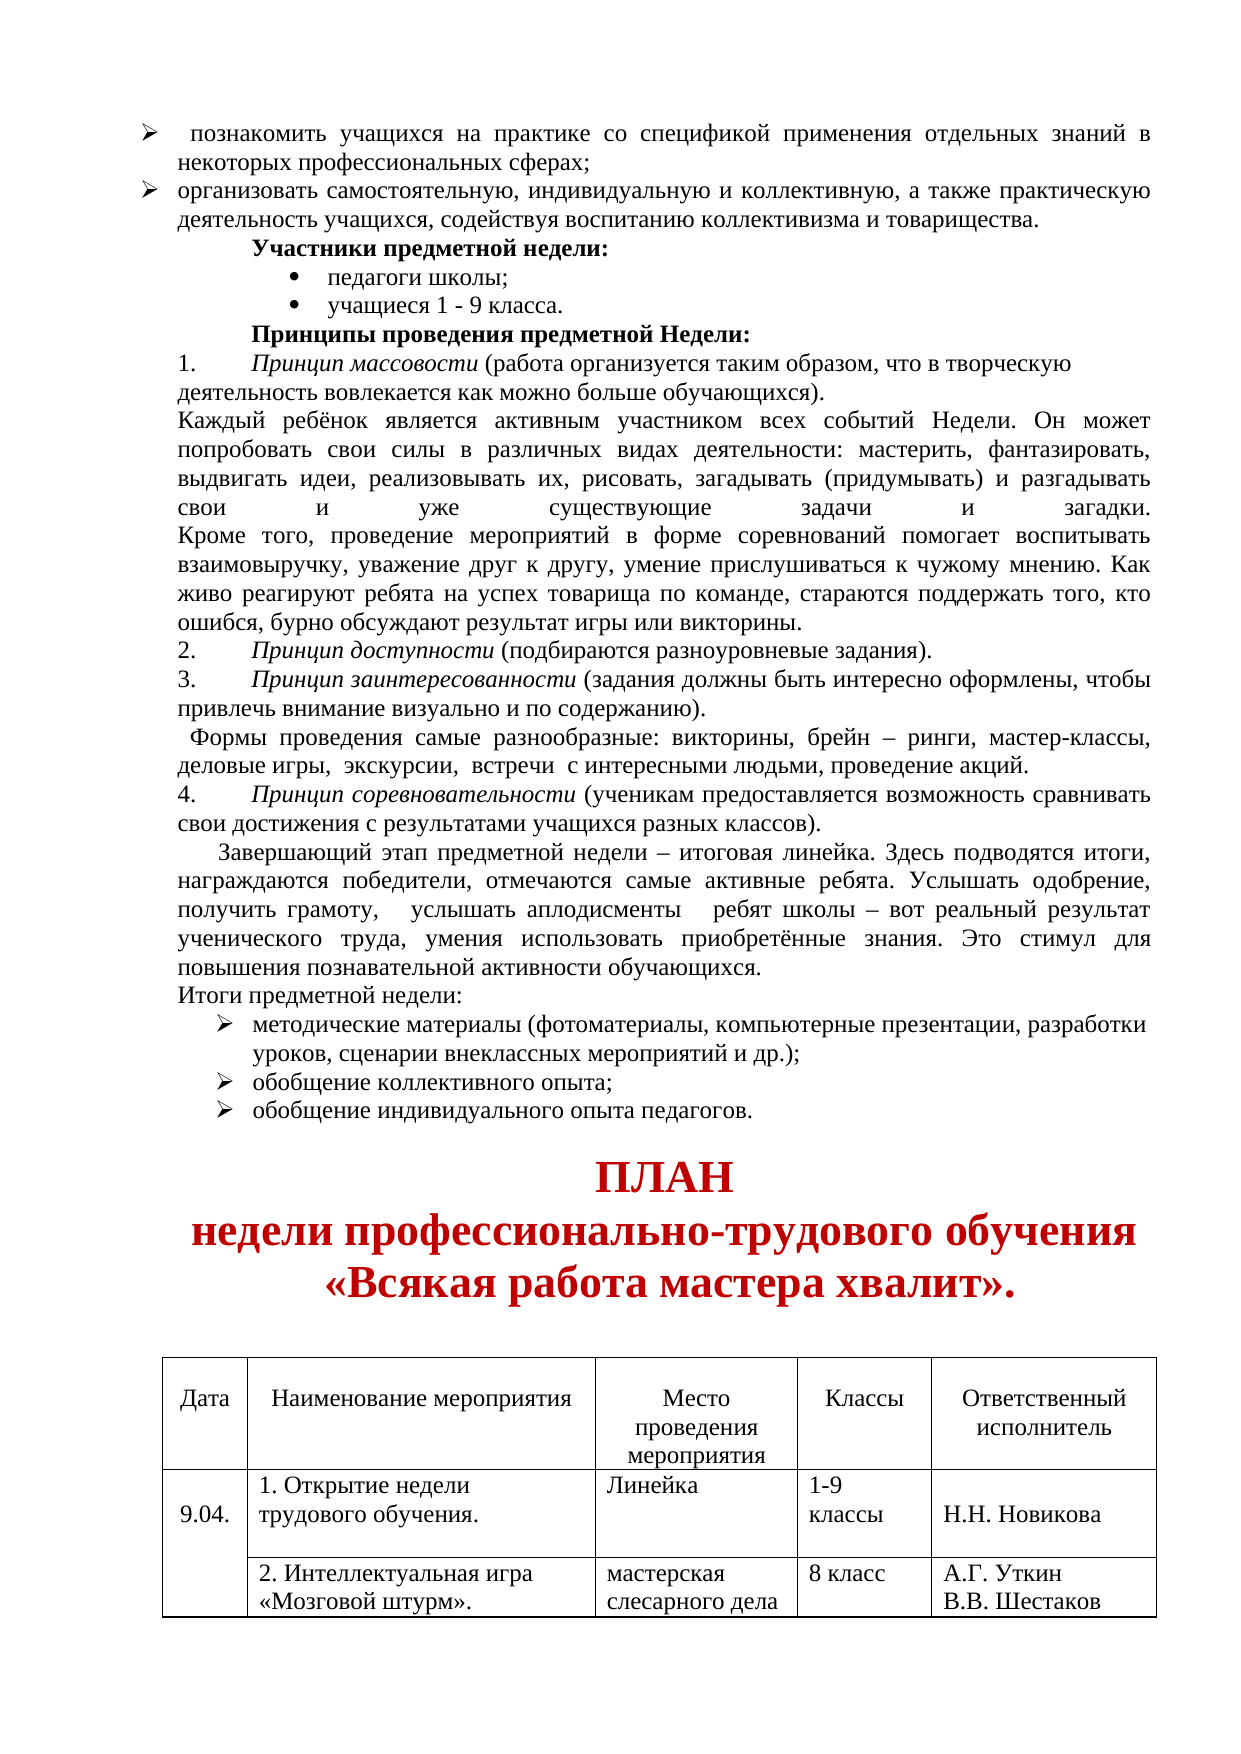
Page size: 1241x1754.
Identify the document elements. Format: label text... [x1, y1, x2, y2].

table_cell 9.04. [163, 1470, 247, 1616]
table_cell 1-9 классы [798, 1470, 931, 1557]
list методические материалы (фотоматериалы, компьютерные презентации, разработки уроков, сценарии внеклассных мероприятий и др.); [215, 1009, 1152, 1067]
table_header Классы [798, 1358, 931, 1469]
table_header Дата [163, 1358, 247, 1469]
text Завершающий этап предметной недели – итоговая линейка. Здесь подводятся итоги, награждаются победители, отмечаются самые активные ребята. Услышать одобрение, получить грамоту, услышать аплодисменты ребят школы – вот реальный результат ученического труда, умения использовать приобретённые знания. Это стимул для повышения познавательной активности обучающихся. [177, 837, 1152, 981]
table_header Место проведения мероприятия [596, 1358, 797, 1469]
text ПЛАН [177, 1149, 1152, 1202]
table_cell 8 класс [798, 1558, 931, 1616]
text Участники предметной недели: [177, 233, 1152, 262]
table_cell Н.Н. Новикова [932, 1470, 1156, 1557]
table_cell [932, 1558, 1156, 1616]
list обобщение коллективного опыта; [215, 1067, 1148, 1096]
list обобщение индивидуального опыта педагогов. [215, 1096, 1148, 1124]
list Принцип доступности (подбираются разноуровневые задания). [177, 636, 1152, 664]
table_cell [248, 1558, 595, 1616]
text Каждый ребёнок является активным участником всех событий Недели. Он может попробовать свои силы в различных видах деятельности: мастерить, фантазировать, выдвигать идеи, реализовывать их, рисовать, загадывать (придумывать) и разгадывать свои и уже существующие задачи и загадки. Кроме того, проведение мероприятий в форме соревнований помогает воспитывать взаимовыручку, уважение друг к другу, умение прислушиваться к чужому мнению. Как живо реагируют ребята на успех товарища по команде, стараются поддержать того, кто ошибся, бурно обсуждают результат игры или викторины. [177, 406, 1152, 636]
table_cell 1. Открытие недели трудового обучения. [248, 1470, 595, 1557]
list организовать самостоятельную, индивидуальную и коллективную, а также практическую деятельность учащихся, содействуя воспитанию коллективизма и товарищества. [140, 176, 1152, 233]
list учащиеся 1 - 9 класса. [290, 291, 1152, 319]
text недели профессионально-трудового обучения [177, 1202, 1152, 1255]
list познакомить учащихся на практике со спецификой применения отдельных знаний в некоторых профессиональных сферах; [140, 118, 1152, 176]
list педагоги школы; [290, 262, 1152, 291]
text «Всякая работа мастера хвалит». [177, 1255, 1152, 1307]
text Формы проведения самые разнообразные: викторины, брейн – ринги, мастер-классы, деловые игры, экскурсии, встречи с интересными людьми, проведение акций. [177, 722, 1152, 779]
text Принципы проведения предметной Недели: [177, 319, 1152, 348]
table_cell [596, 1558, 797, 1616]
table_header Наименование мероприятия [248, 1358, 595, 1469]
list Принцип заинтересованности (задания должны быть интересно оформлены, чтобы привлечь внимание визуально и по содержанию). [177, 664, 1152, 722]
list Принцип соревновательности (ученикам предоставляется возможность сравнивать свои достижения с результатами учащихся разных классов). [177, 779, 1152, 837]
table_cell Линейка [596, 1470, 797, 1557]
table_header Ответственный исполнитель [932, 1358, 1156, 1469]
text Итоги предметной недели: [177, 981, 1152, 1009]
list Принцип массовости (работа организуется таким образом, что в творческую деятельность вовлекается как можно больше обучающихся). [177, 348, 1152, 406]
